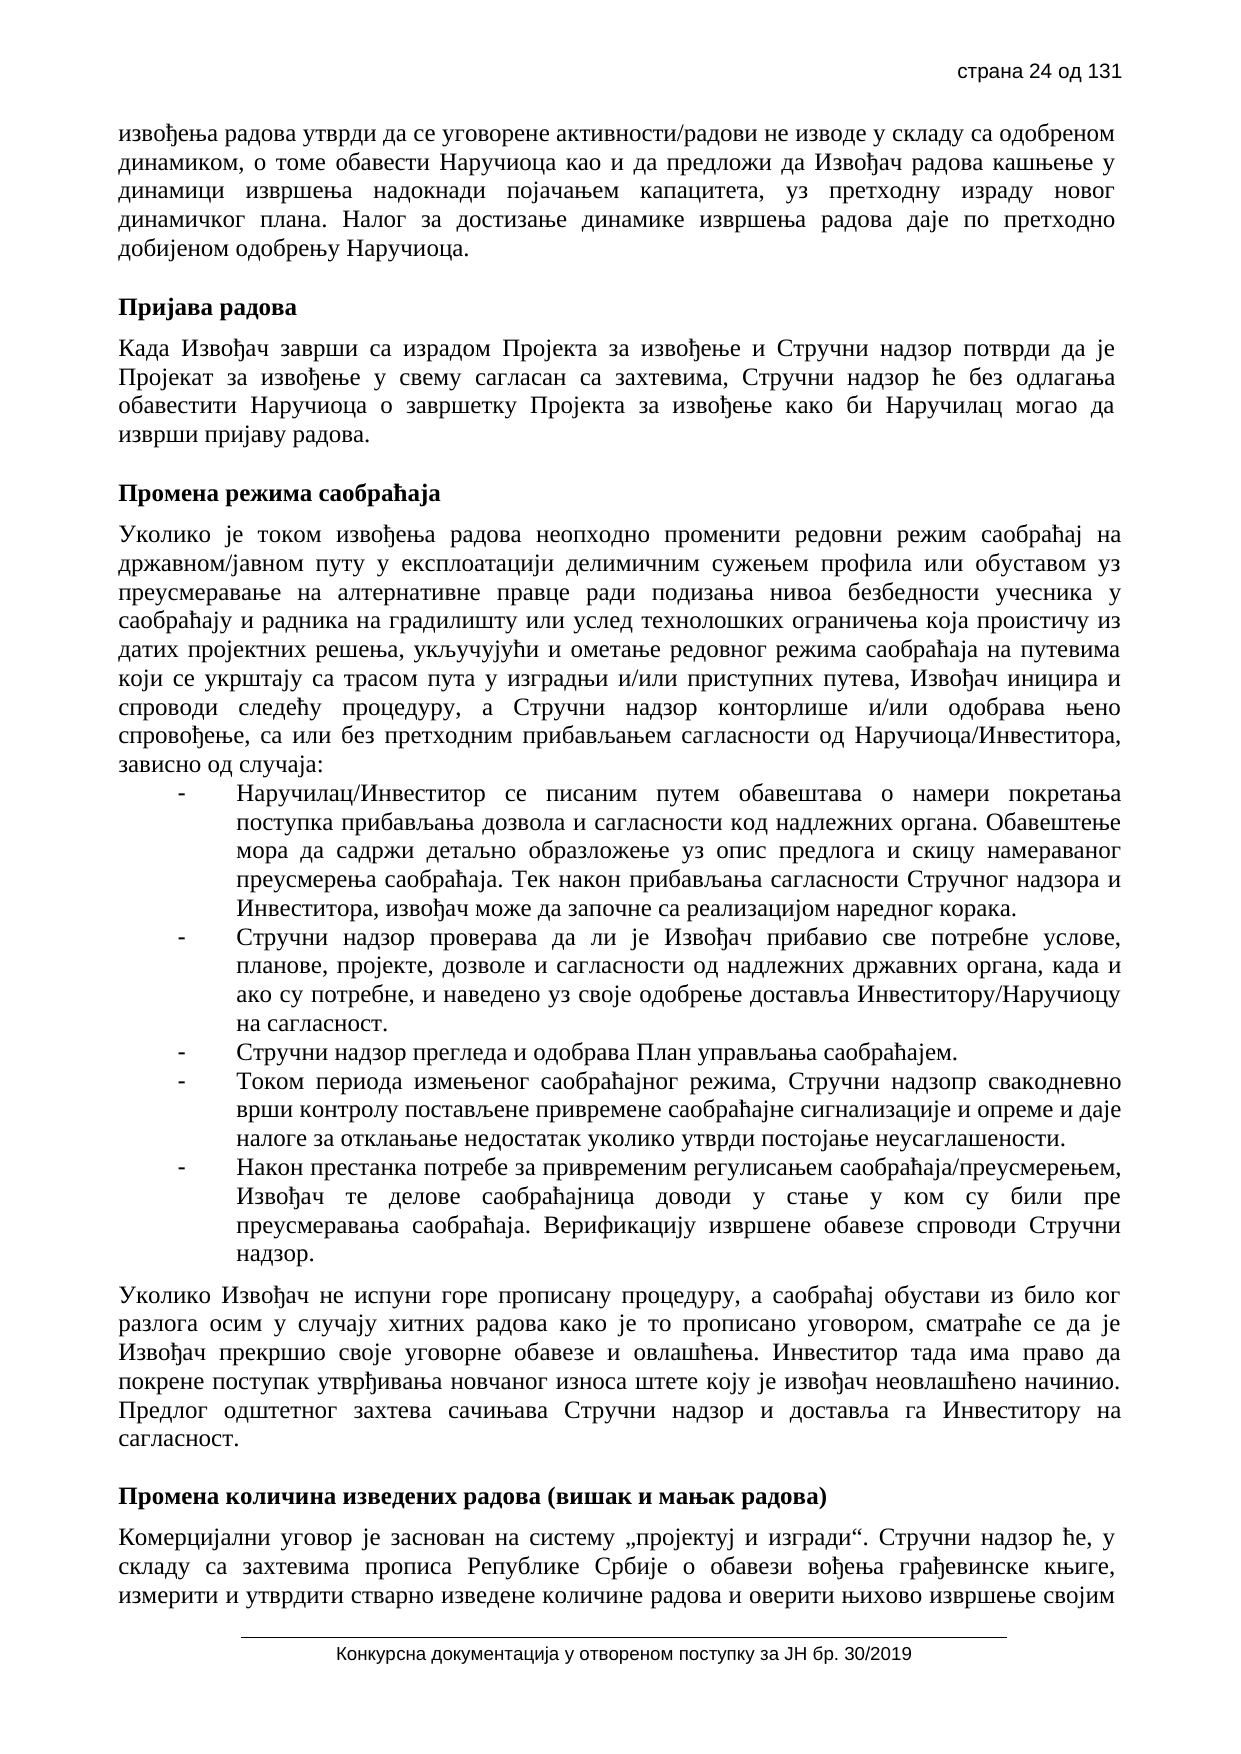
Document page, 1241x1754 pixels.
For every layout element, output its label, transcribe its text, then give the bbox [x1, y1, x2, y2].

list Након престанка потребе за привременим регулисањем саобраћаја/преусмерењем, Извођач те делове саобраћајница доводи у стање у ком су били пре преусмеравања саобраћаја. Верификацију извршене обавезе спроводи Стручни надзор. [177, 1152, 1122, 1267]
text Промена количина изведених радова (вишак и мањак радова) [118, 1481, 1122, 1510]
text Уколико је током извођења радова неопходно променити редовни режим саобраћај на државном/јавном путу у експлоатацији делимичним сужењем профила или обуставом уз преусмеравање на алтернативне правце ради подизања нивоа безбедности учесника у саобраћају и радника на градилишту или услед технолошких ограничења која проистичу из датих пројектних решења, укључујући и ометање редовног режима саобраћаја на путевима који се укрштају са трасом пута у изградњи и/или приступних путева, Извођач иницира и спроводи следећу процедуру, а Стручни надзор конторлише и/или одобрава њено спровођење, са или без претходним прибављањем сагласности од Наручиоца/Инвеститора, зависно од случаја: [118, 519, 1122, 778]
list Стручни надзор прегледа и одобрава План управљања саобраћајем. [177, 1037, 1122, 1066]
list Током периода измењеног саобраћајног режима, Стручни надзопр свакодневно врши контролу постављене привремене саобраћајне сигнализације и опреме и даје налоге за отклањање недостатак уколико утврди постојање неусаглашености. [177, 1066, 1122, 1152]
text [118, 1522, 1116, 1608]
text Када Извођач заврши са израдом Пројекта за извођење и Стручни надзор потврди да је Пројекат за извођење у свему сагласан са захтевима, Стручни надзор ће без одлагања обавестити Наручиоца о завршетку Пројекта за извођење како би Наручилац могао да изврши пријаву радова. [118, 333, 1116, 448]
text Промена режима саобраћаја [118, 478, 1122, 507]
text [118, 118, 1116, 262]
text Пријава радова [118, 292, 1122, 321]
list Стручни надзор проверава да ли је Извођач прибавио све потребне услове, планове, пројекте, дозволе и сагласности од надлежних државних органа, када и ако су потребне, и наведено уз своје одобрење доставља Инвеститору/Наручиоцу на сагласност. [177, 922, 1122, 1037]
list Наручилац/Инвеститор се писаним путем обавештава о намери покретања поступка прибављања дозвола и сагласности код надлежних органа. Обавештење мора да садржи детаљно образложење уз опис предлога и скицу намераваног преусмерења саобраћаја. Тек након прибављања сагласности Стручног надзора и Инвеститора, извођач може да започне са реализацијом наредног корака. [177, 778, 1122, 922]
text Уколико Извођач не испуни горе прописану процедуру, а саобраћај обустави из било ког разлога осим у случају хитних радова како је то прописано уговором, сматраће се да је Извођач прекршио своје уговорне обавезе и овлашћења. Инвеститор тада има право да покрене поступак утврђивања новчаног износа штете коју је извођач неовлашћено начинио. Предлог одштетног захтева сачињава Стручни надзор и доставља га Инвеститору на сагласност. [118, 1280, 1122, 1452]
